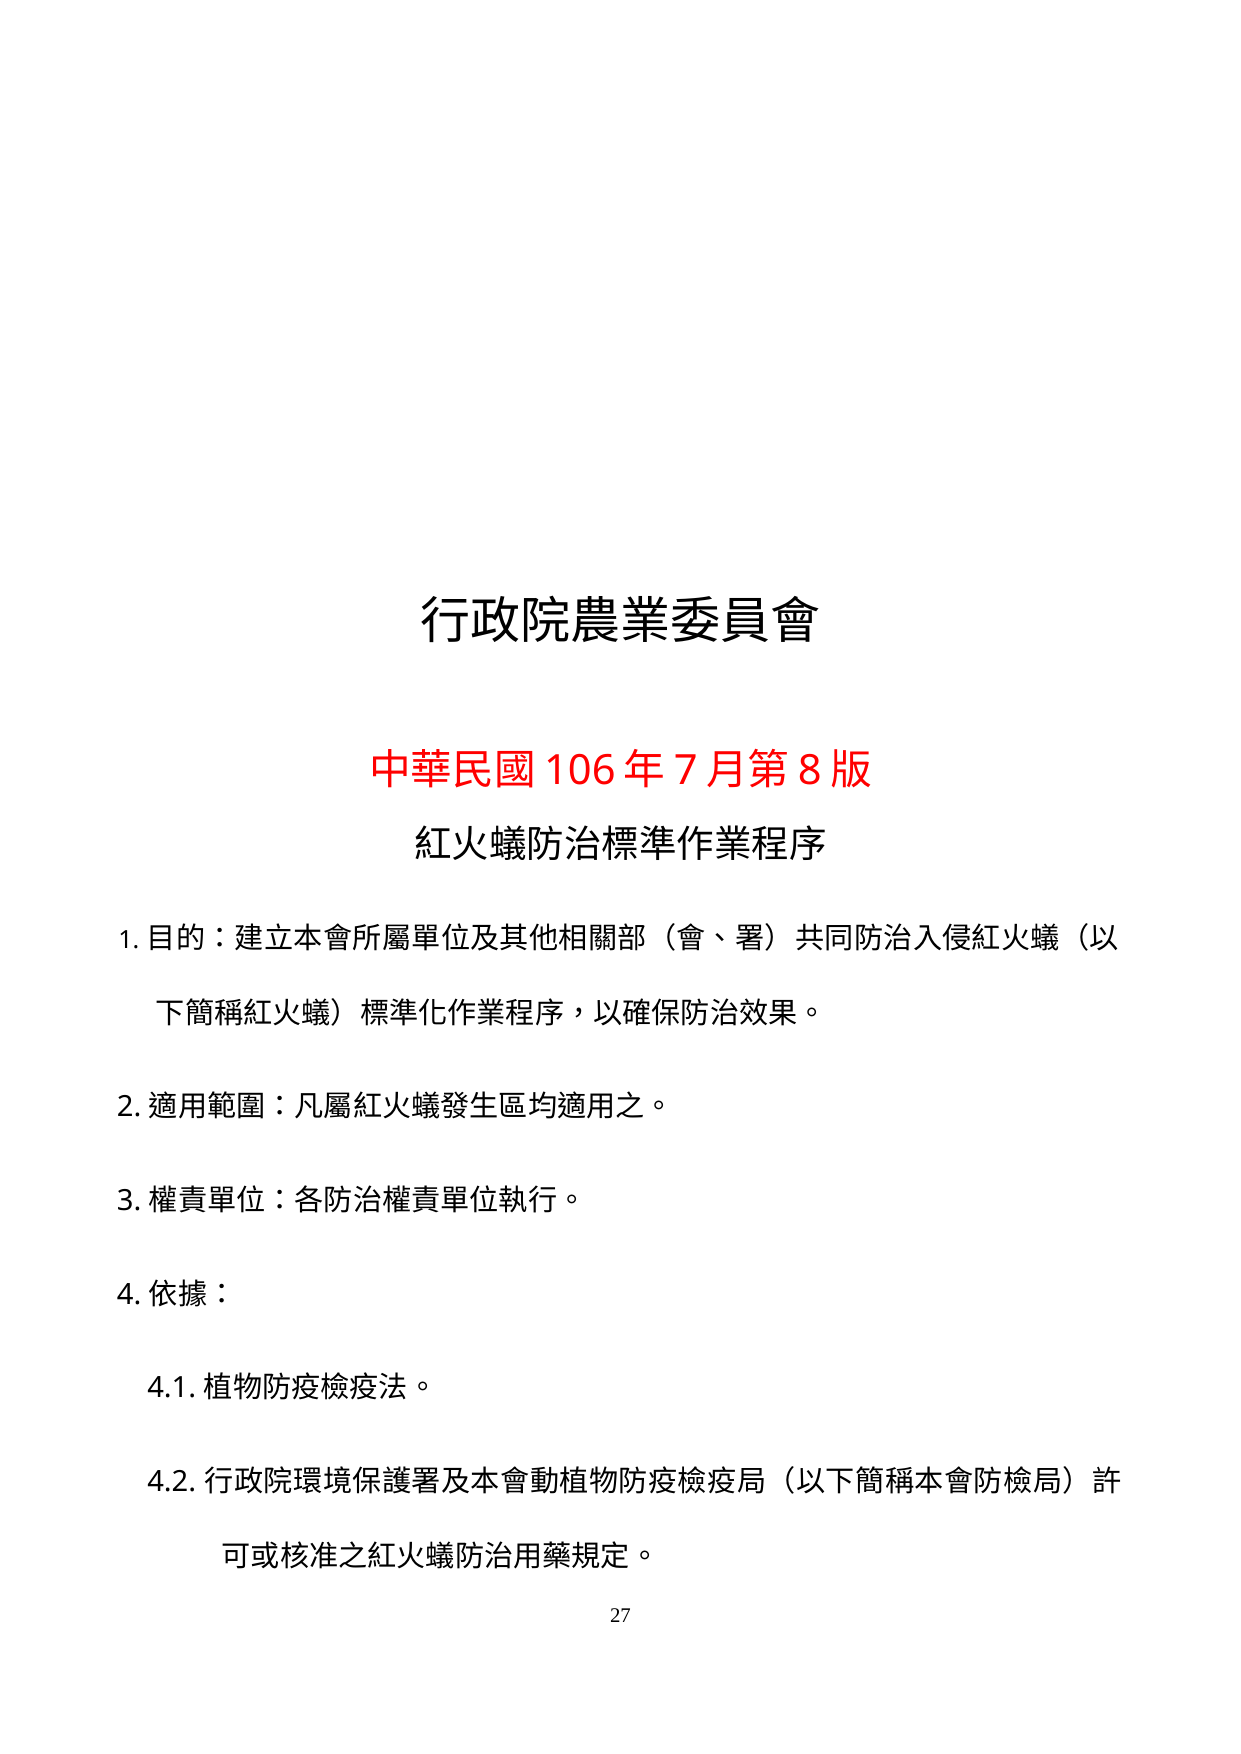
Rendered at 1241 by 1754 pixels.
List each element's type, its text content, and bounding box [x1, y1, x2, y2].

text 1. 目的：建立本會所屬單位及其他相關部（會、署）共同防治入侵紅火蟻（以下簡稱紅火蟻）標準化作業程序，以確保防治效果。 [118, 898, 1122, 1048]
text 4. 依據： [117, 1254, 1122, 1329]
text 行政院農業委員會 [118, 579, 1122, 654]
text 4.2. 行政院環境保護署及本會動植物防疫檢疫局（以下簡稱本會防檢局）許可或核准之紅火蟻防治用藥規定。 [147, 1442, 1122, 1592]
text 中華民國106年7月第8版 [118, 729, 1122, 804]
text 紅火蟻防治標準作業程序 [118, 804, 1122, 879]
text 4.1. 植物防疫檢疫法。 [147, 1348, 1122, 1423]
text 3. 權責單位：各防治權責單位執行。 [117, 1160, 1122, 1235]
text 2. 適用範圍：凡屬紅火蟻發生區均適用之。 [117, 1067, 1122, 1142]
